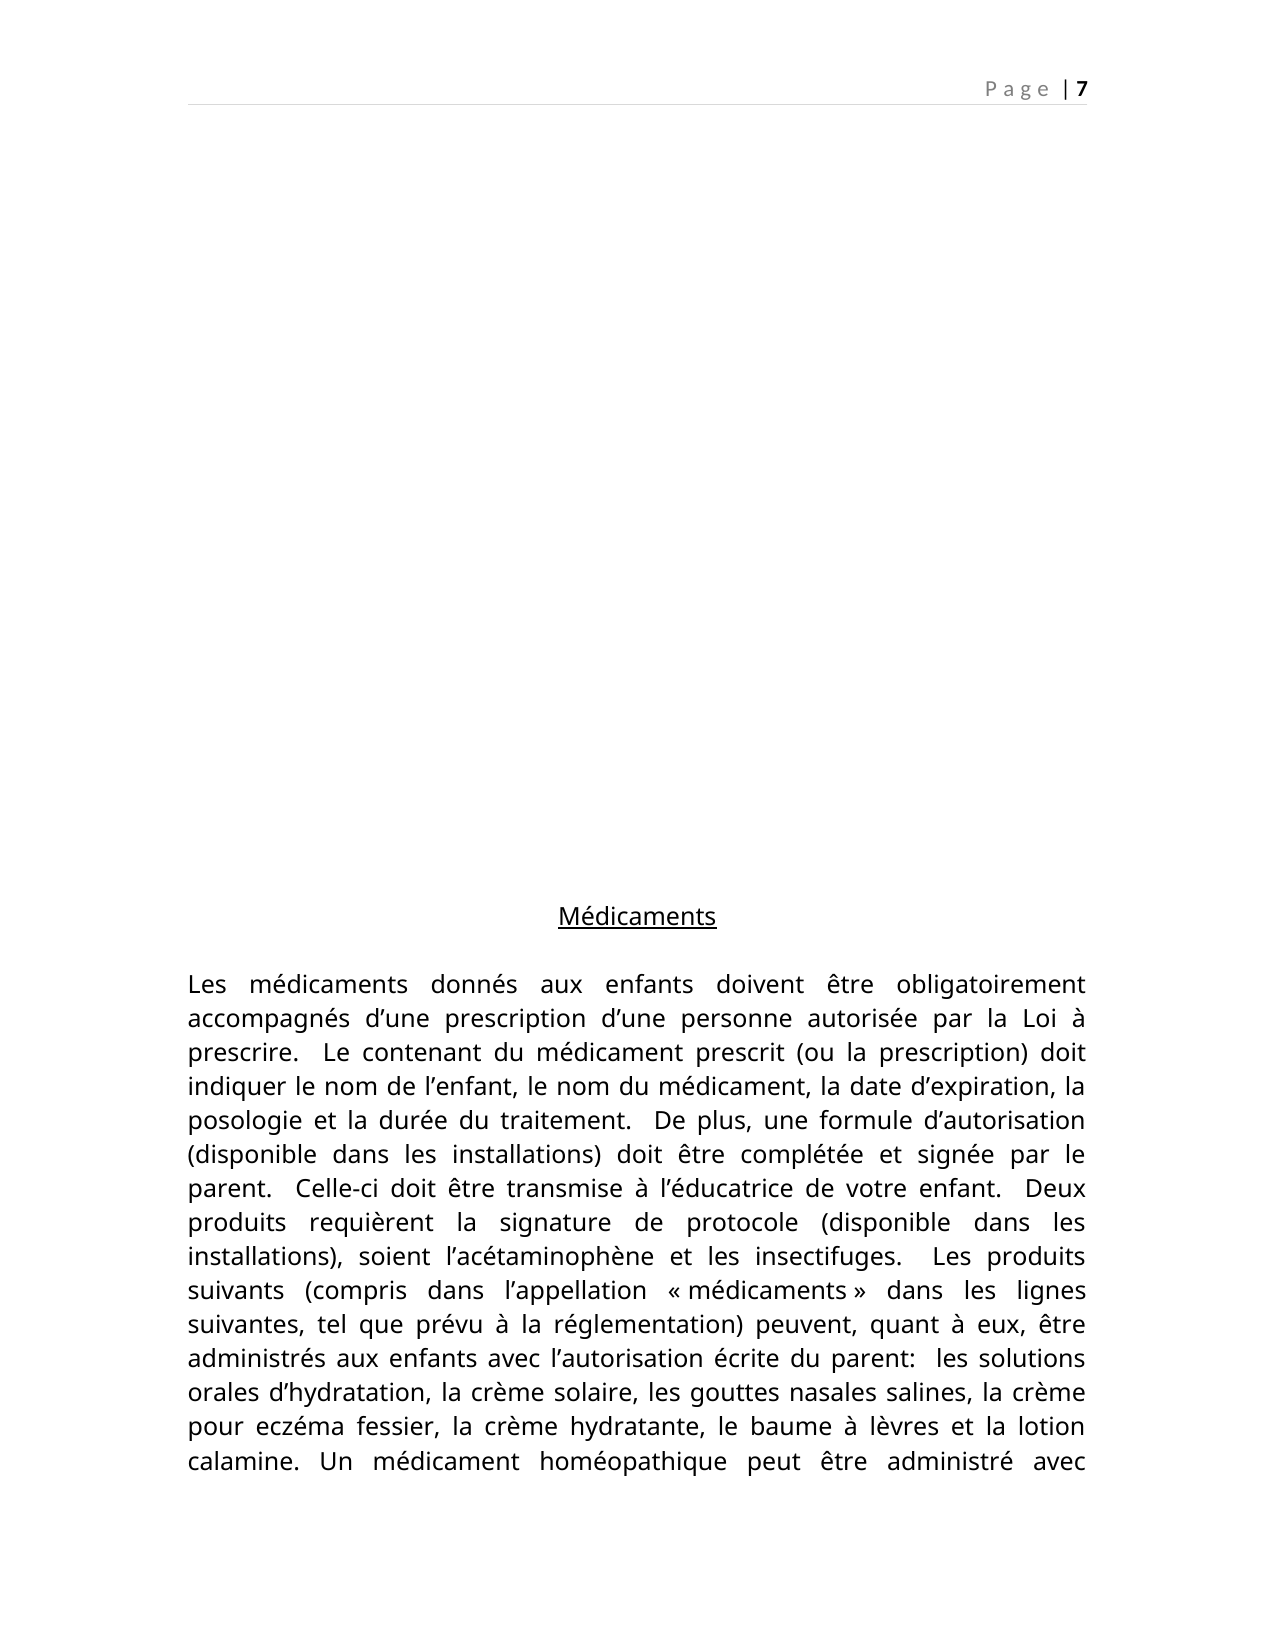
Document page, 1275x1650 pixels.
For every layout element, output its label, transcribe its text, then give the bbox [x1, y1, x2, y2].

text Médicaments [187, 898, 1087, 932]
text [187, 966, 1087, 1477]
